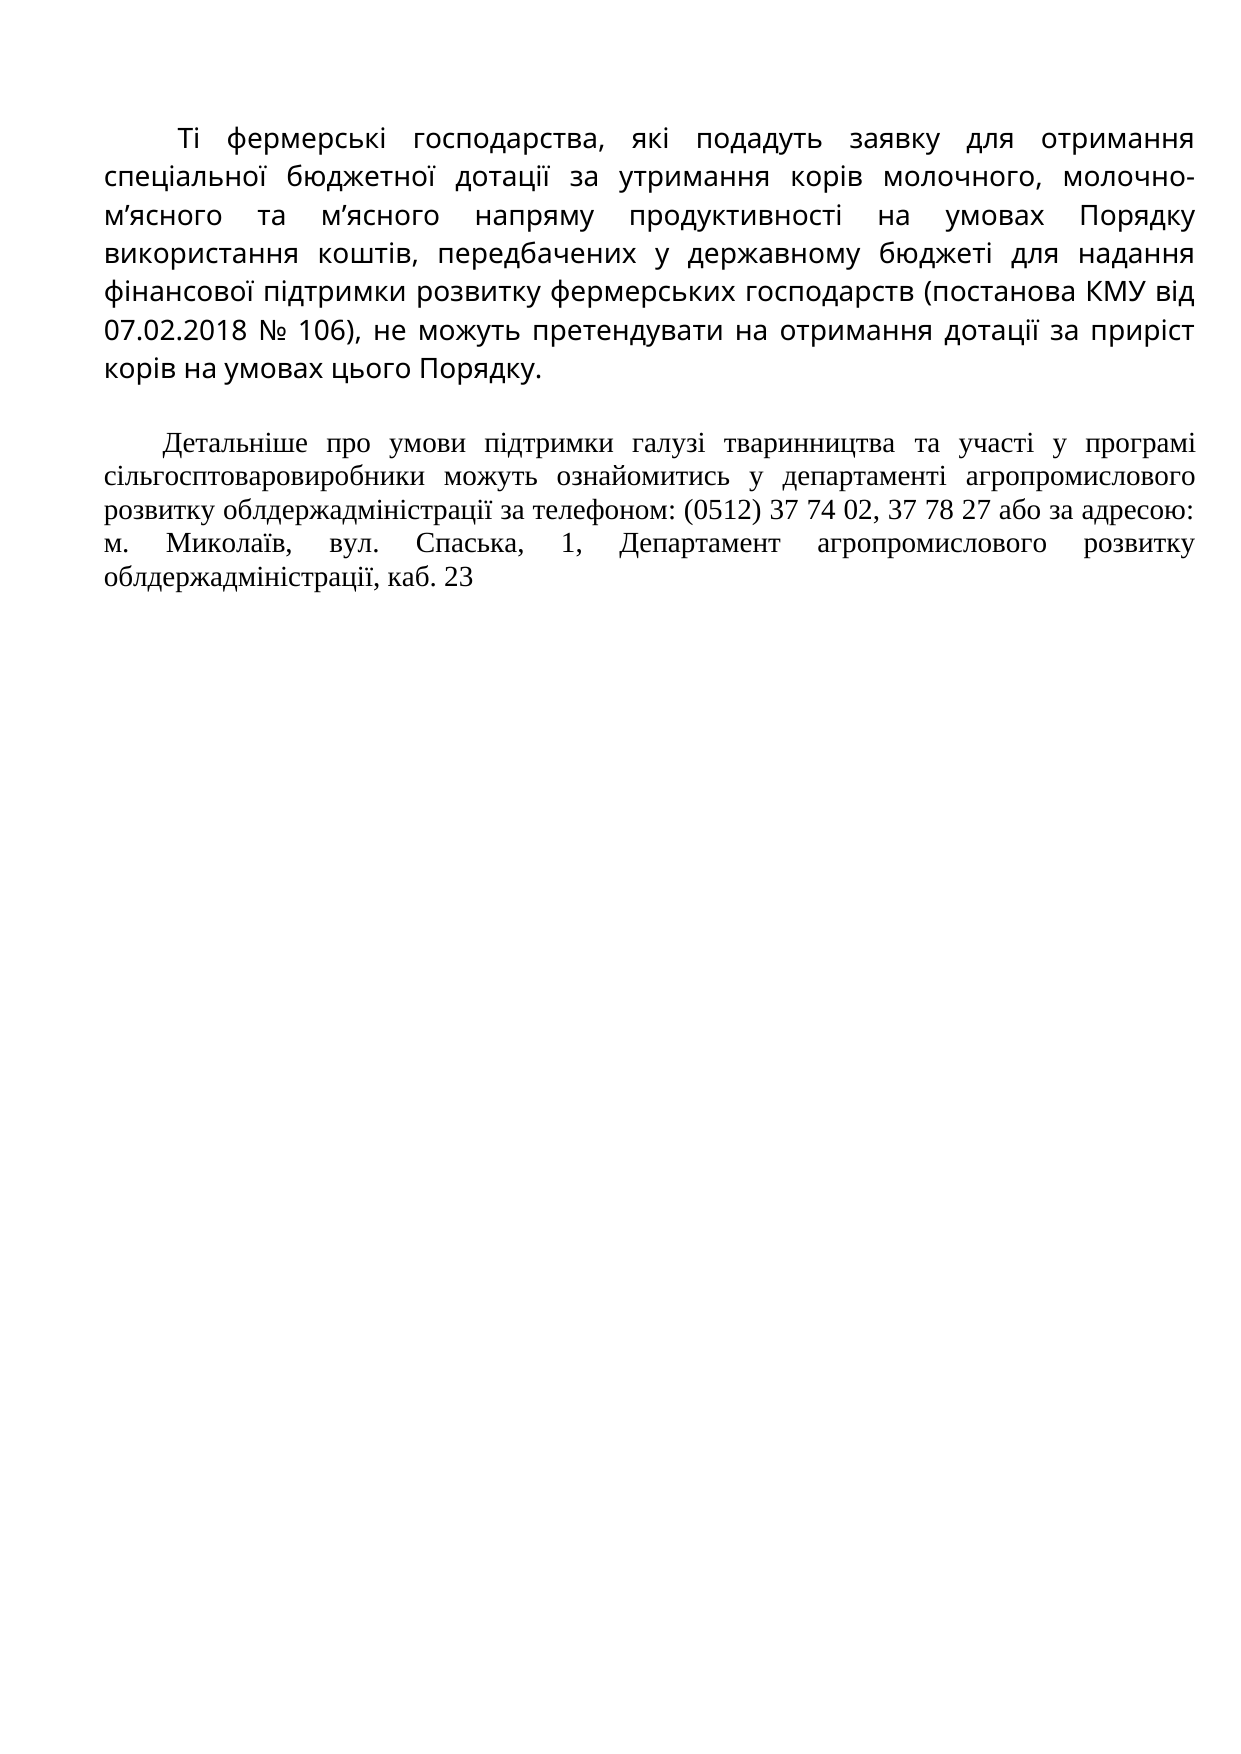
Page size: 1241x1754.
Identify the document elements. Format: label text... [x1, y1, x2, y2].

text Детальніше про умови підтримки галузі тваринництва та участі у програмі сільгосптоваровиробники можуть ознайомитись у департаменті агропромислового розвитку облдержадміністрації за телефоном: (0512) 37 74 02, 37 78 27 або за адресою: м. Миколаїв, вул. Спаська, 1, Департамент агропромислового розвитку облдержадміністрації, каб. 23 [103, 425, 1196, 592]
text Ті фермерські господарства, які подадуть заявку для отримання спеціальної бюджетної дотації за утримання корів молочного, молочно-м’ясного та м’ясного напряму продуктивності на умовах Порядку використання коштів, передбачених у державному бюджеті для надання фінансової підтримки розвитку фермерських господарств (постанова КМУ від 07.02.2018 № 106), не можуть претендувати на отримання дотації за приріст корів на умовах цього Порядку. [103, 118, 1196, 386]
